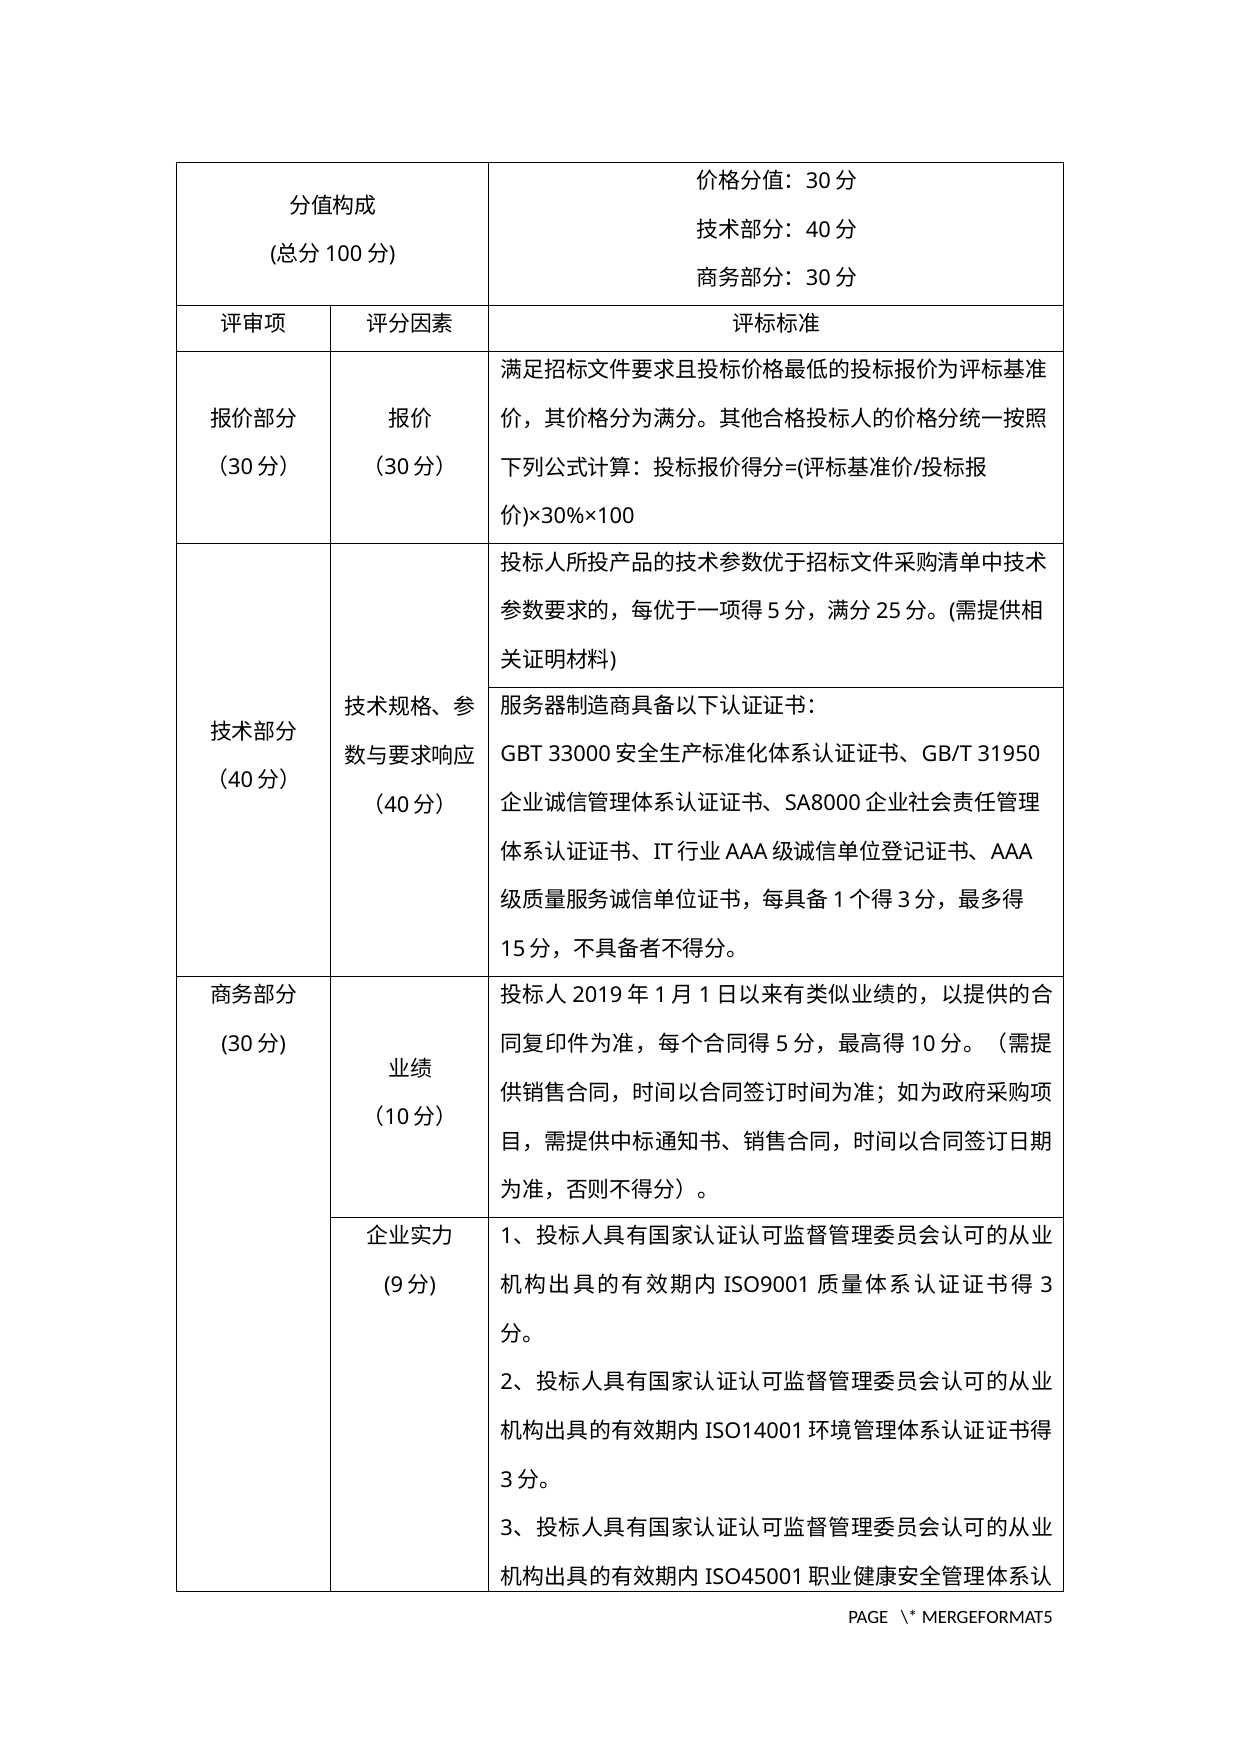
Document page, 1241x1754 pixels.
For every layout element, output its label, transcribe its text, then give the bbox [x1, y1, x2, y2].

table_cell 评审项 [177, 306, 330, 351]
table_cell 评标标准 [489, 306, 1063, 351]
table_cell 投标人所投产品的技术参数优于招标文件采购清单中技术参数要求的，每优于一项得5分，满分25分。(需提供相关证明材料) [489, 544, 1063, 687]
table_cell 业绩 （10分） [331, 977, 488, 1217]
table_cell 报价部分 （30分） [177, 352, 330, 543]
table_cell 服务器制造商具备以下认证证书： GBT 33000安全生产标准化体系认证证书、GB/T 31950企业诚信管理体系认证证书、SA8000企业社会责任管理体系认证证书、IT行业AAA级诚信单位登记证书、AAA级质量服务诚信单位证书，每具备1个得3分，最多得15分，不具备者不得分。 [489, 688, 1063, 976]
table_cell 投标人2019年1月1日以来有类似业绩的，以提供的合同复印件为准，每个合同得5分，最高得10分。（需提供销售合同，时间以合同签订时间为准；如为政府采购项目，需提供中标通知书、销售合同，时间以合同签订日期为准，否则不得分）。 [489, 977, 1063, 1217]
table_cell 技术规格、参数与要求响应（40分） [331, 544, 488, 976]
table_cell 评分因素 [331, 306, 488, 351]
table_cell 企业实力 (9分) [331, 1218, 488, 1591]
table_cell 满足招标文件要求且投标价格最低的投标报价为评标基准价，其价格分为满分。其他合格投标人的价格分统一按照下列公式计算：投标报价得分=(评标基准价/投标报价)×30%×100 [489, 352, 1063, 543]
table_header 分值构成 (总分100分) [177, 163, 488, 305]
table_cell 商务部分 (30分) [177, 977, 330, 1591]
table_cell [489, 1218, 1063, 1591]
table_cell 技术部分 （40分） [177, 544, 330, 976]
table_cell 报价 （30分） [331, 352, 488, 543]
table_header 价格分值：30分 技术部分：40分 商务部分：30分 [489, 163, 1063, 305]
